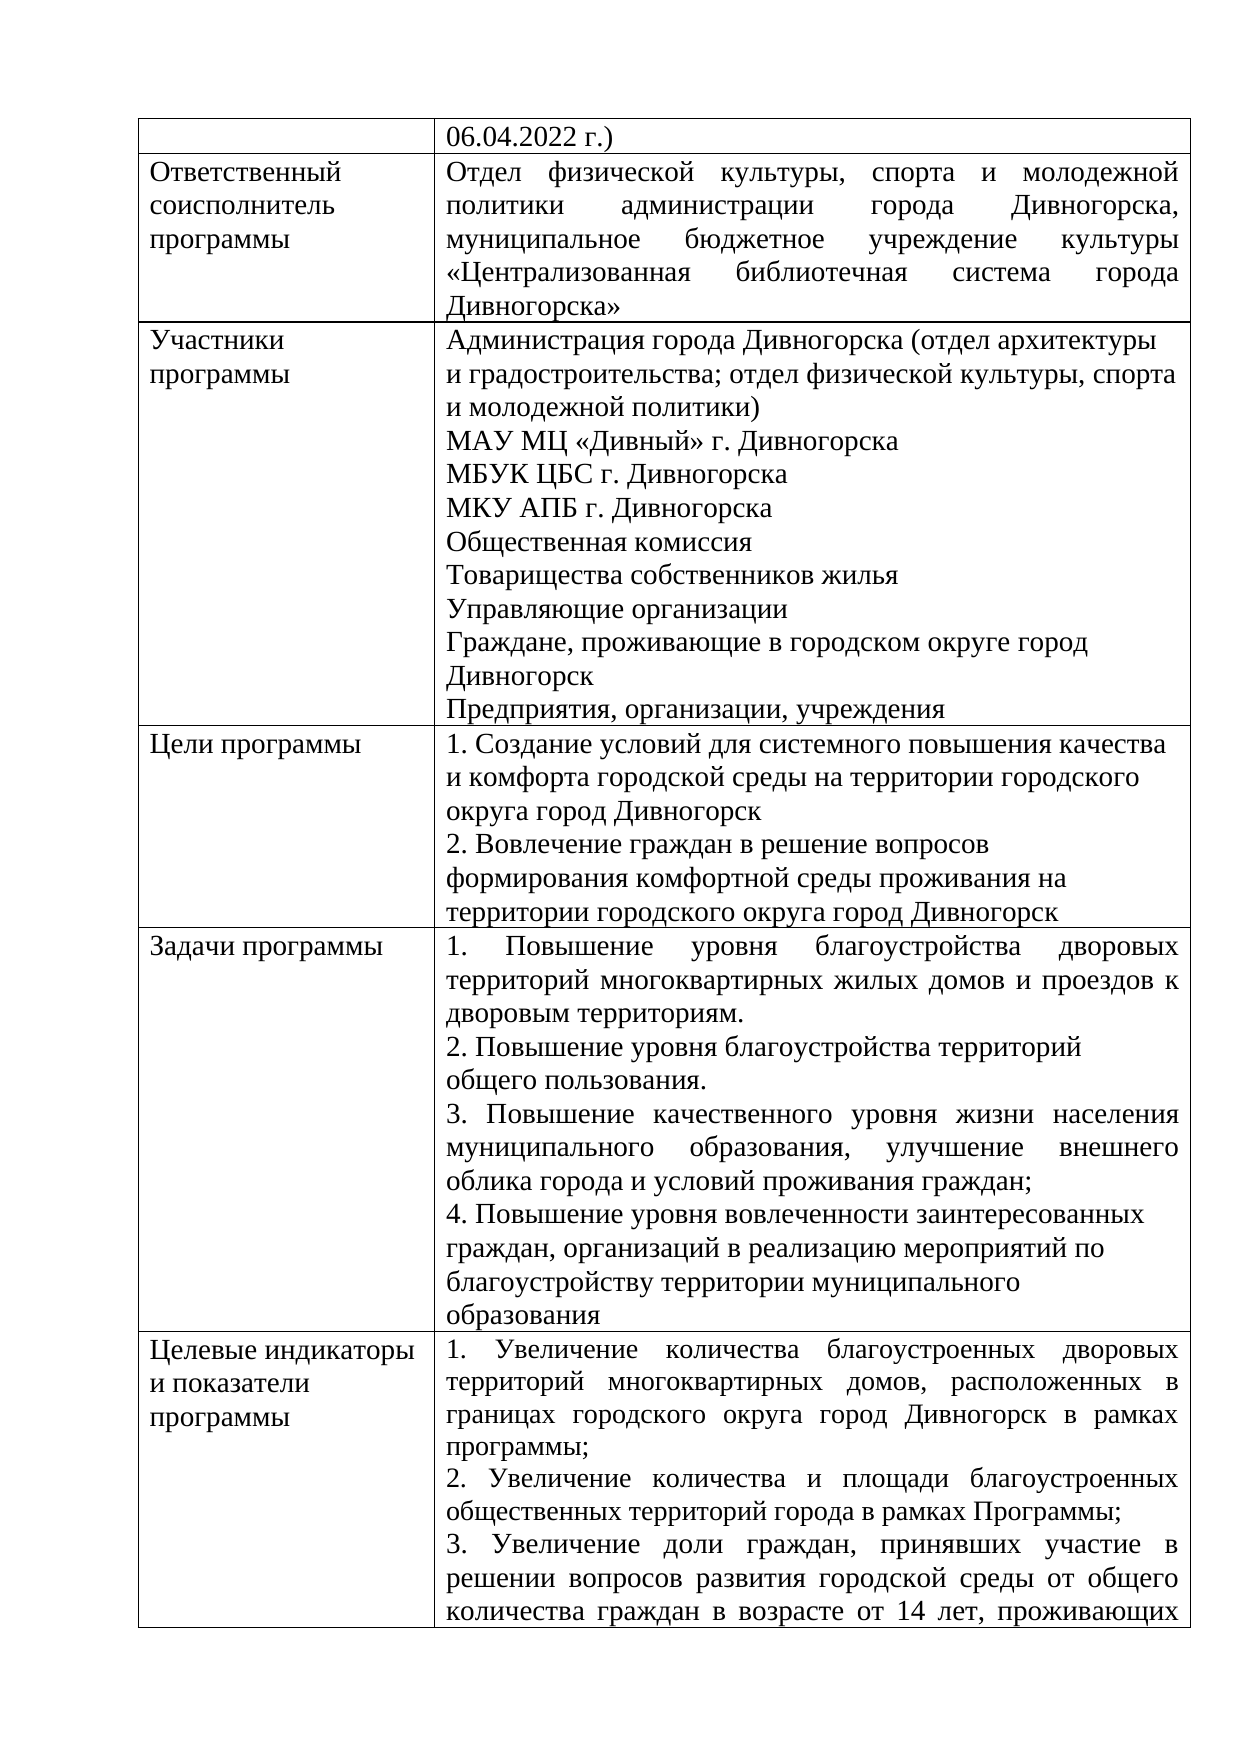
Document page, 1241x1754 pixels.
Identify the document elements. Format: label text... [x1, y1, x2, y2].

table_cell 1. Повышение уровня благоустройства дворовых территорий многоквартирных жилых домов и проездов к дворовым территориям. 2. Повышение уровня благоустройства территорий общего пользования. 3. Повышение качественного уровня жизни населения муниципального образования, улучшение внешнего облика города и условий проживания граждан; 4. Повышение уровня вовлеченности заинтересованных граждан, организаций в реализацию мероприятий по благоустройству территории муниципального образования [435, 928, 1190, 1331]
table_cell Задачи программы [139, 928, 434, 1331]
table_cell 1. Создание условий для системного повышения качества и комфорта городской среды на территории городского округа город Дивногорск 2. Вовлечение граждан в решение вопросов формирования комфортной среды проживания на территории городского округа город Дивногорск [435, 726, 1190, 927]
table_cell Участники программы [139, 323, 434, 725]
table_cell Ответственный соисполнитель программы [139, 154, 434, 321]
table_cell Отдел физической культуры, спорта и молодежной политики администрации города Дивногорска, муниципальное бюджетное учреждение культуры «Централизованная библиотечная система города Дивногорска» [435, 154, 1190, 321]
table_cell Цели программы [139, 726, 434, 927]
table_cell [139, 1332, 434, 1627]
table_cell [139, 119, 434, 153]
table_cell Администрация города Дивногорска (отдел архитектуры и градостроительства; отдел физической культуры, спорта и молодежной политики) МАУ МЦ «Дивный» г. Дивногорска МБУК ЦБС г. Дивногорска МКУ АПБ г. Дивногорска Общественная комиссия Товарищества собственников жилья Управляющие организации Граждане, проживающие в городском округе город Дивногорск Предприятия, организации, учреждения [435, 323, 1190, 725]
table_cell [435, 119, 1190, 153]
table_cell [435, 1332, 1190, 1627]
